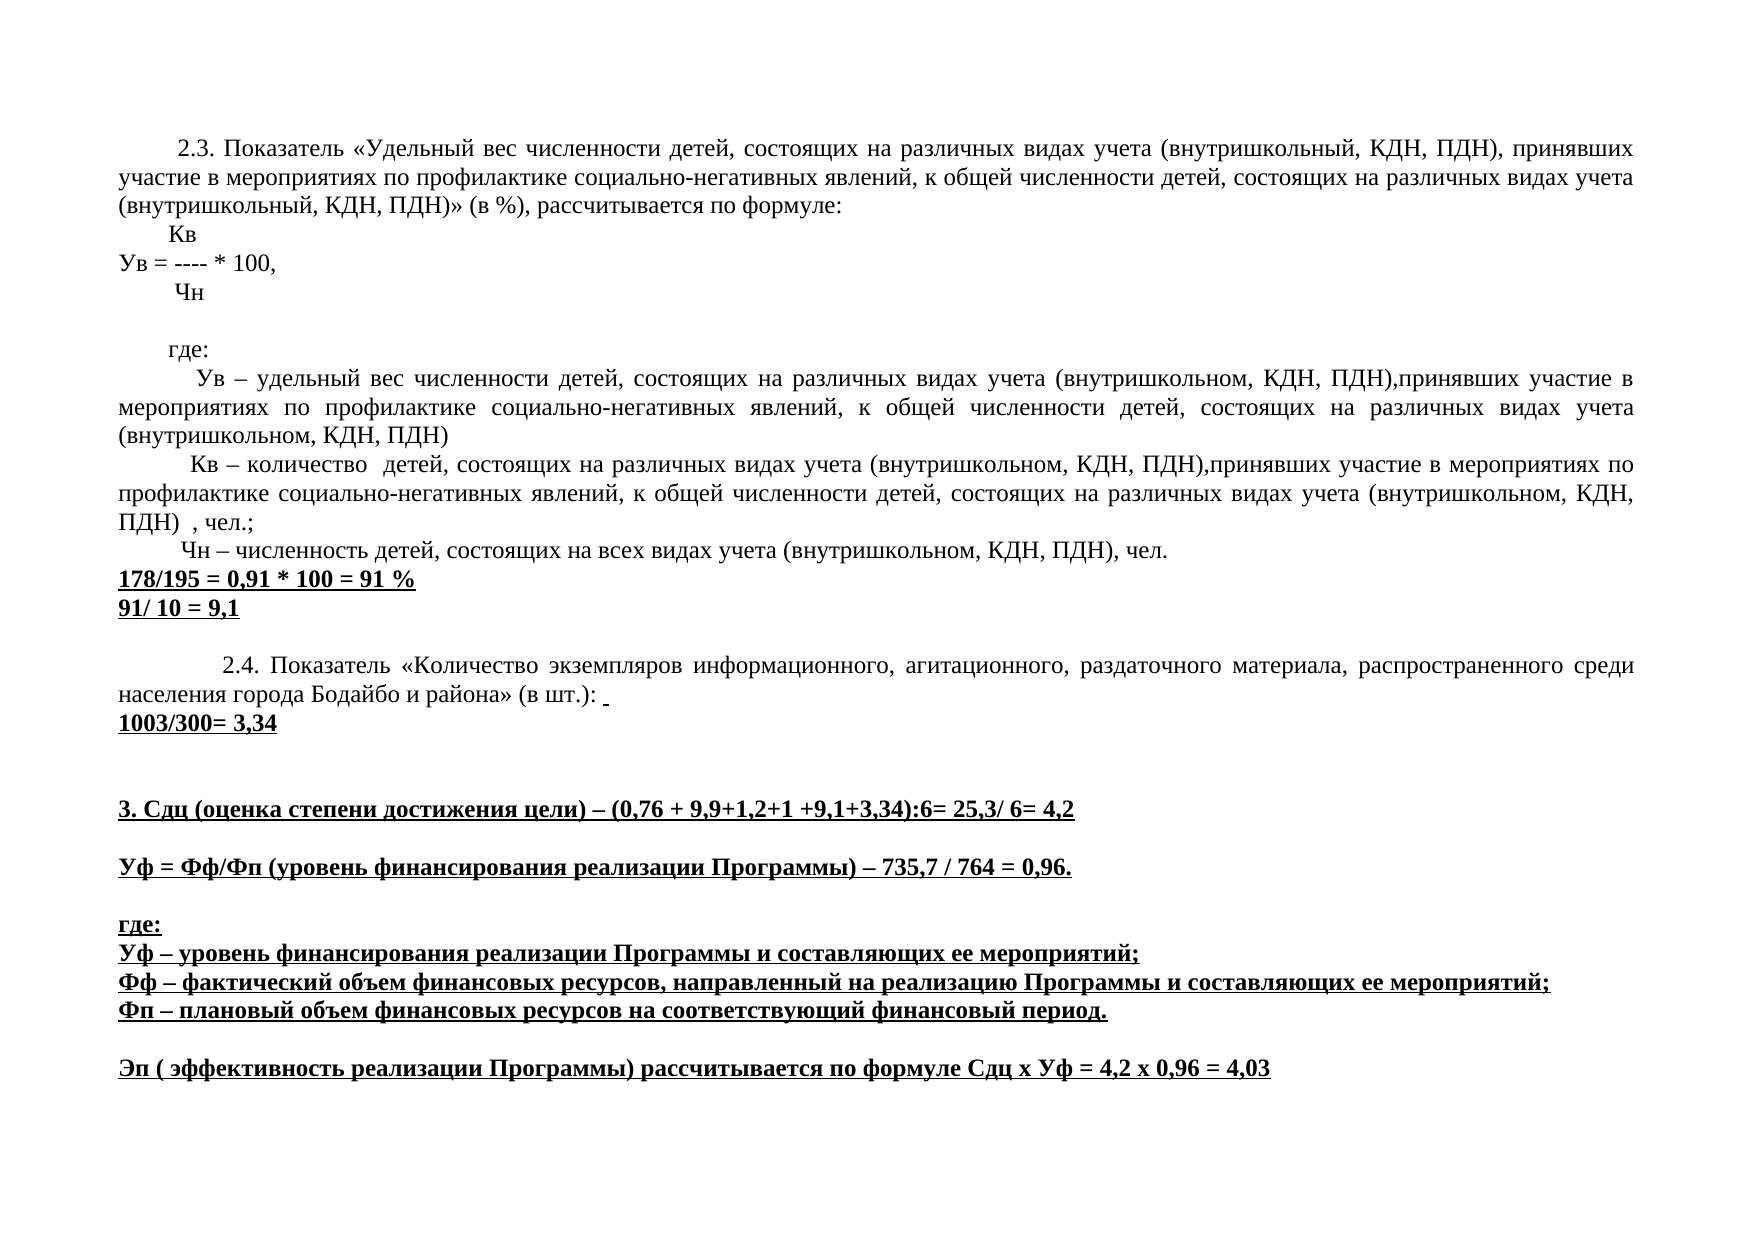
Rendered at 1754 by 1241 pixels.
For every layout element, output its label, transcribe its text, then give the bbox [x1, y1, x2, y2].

text Кв [118, 219, 1636, 248]
text Чн [118, 277, 1636, 305]
text 1003/300= 3,34 [118, 708, 1636, 737]
text где: [118, 334, 1636, 363]
text Ув – удельный вес численности детей, состоящих на различных видах учета (внутришкольном, КДН, ПДН),принявших участие в мероприятиях по профилактике социально-негативных явлений, к общей численности детей, состоящих на различных видах учета (внутришкольном, КДН, ПДН) [118, 363, 1636, 449]
text 91/ 10 = 9,1 [118, 593, 1636, 622]
text Уф = Фф/Фп (уровень финансирования реализации Программы) – 735,7 / 764 = 0,96. [118, 852, 1636, 880]
text Кв – количество детей, состоящих на различных видах учета (внутришкольном, КДН, ПДН),принявших участие в мероприятиях по профилактике социально-негативных явлений, к общей численности детей, состоящих на различных видах учета (внутришкольном, КДН, ПДН) , чел.; [118, 449, 1636, 535]
text где: [118, 909, 1636, 938]
text Чн – численность детей, состоящих на всех видах учета (внутришкольном, КДН, ПДН), чел. [118, 535, 1636, 564]
text 3. Сдц (оценка степени достижения цели) – (0,76 + 9,9+1,2+1 +9,1+3,34):6= 25,3/ 6= 4,2 [118, 794, 1636, 823]
text 178/195 = 0,91 * 100 = 91 % [118, 564, 1636, 593]
text Уф – уровень финансирования реализации Программы и составляющих ее мероприятий; [118, 938, 1636, 967]
text Эп ( эффективность реализации Программы) рассчитывается по формуле Сдц х Уф = 4,2 х 0,96 = 4,03 [118, 1053, 1636, 1082]
text Ув = ---- * 100, [118, 248, 1636, 277]
text 2.4. Показатель «Количество экземпляров информационного, агитационного, раздаточного материала, распространенного среди населения города Бодайбо и района» (в шт.): [118, 650, 1636, 708]
text Фп – плановый объем финансовых ресурсов на соответствующий финансовый период. [118, 995, 1636, 1024]
text Фф – фактический объем финансовых ресурсов, направленный на реализацию Программы и составляющих ее мероприятий; [118, 967, 1636, 995]
text 2.3. Показатель «Удельный вес численности детей, состоящих на различных видах учета (внутришкольный, КДН, ПДН), принявших участие в мероприятиях по профилактике социально-негативных явлений, к общей численности детей, состоящих на различных видах учета (внутришкольный, КДН, ПДН)» (в %), рассчитывается по формуле: [118, 133, 1636, 219]
